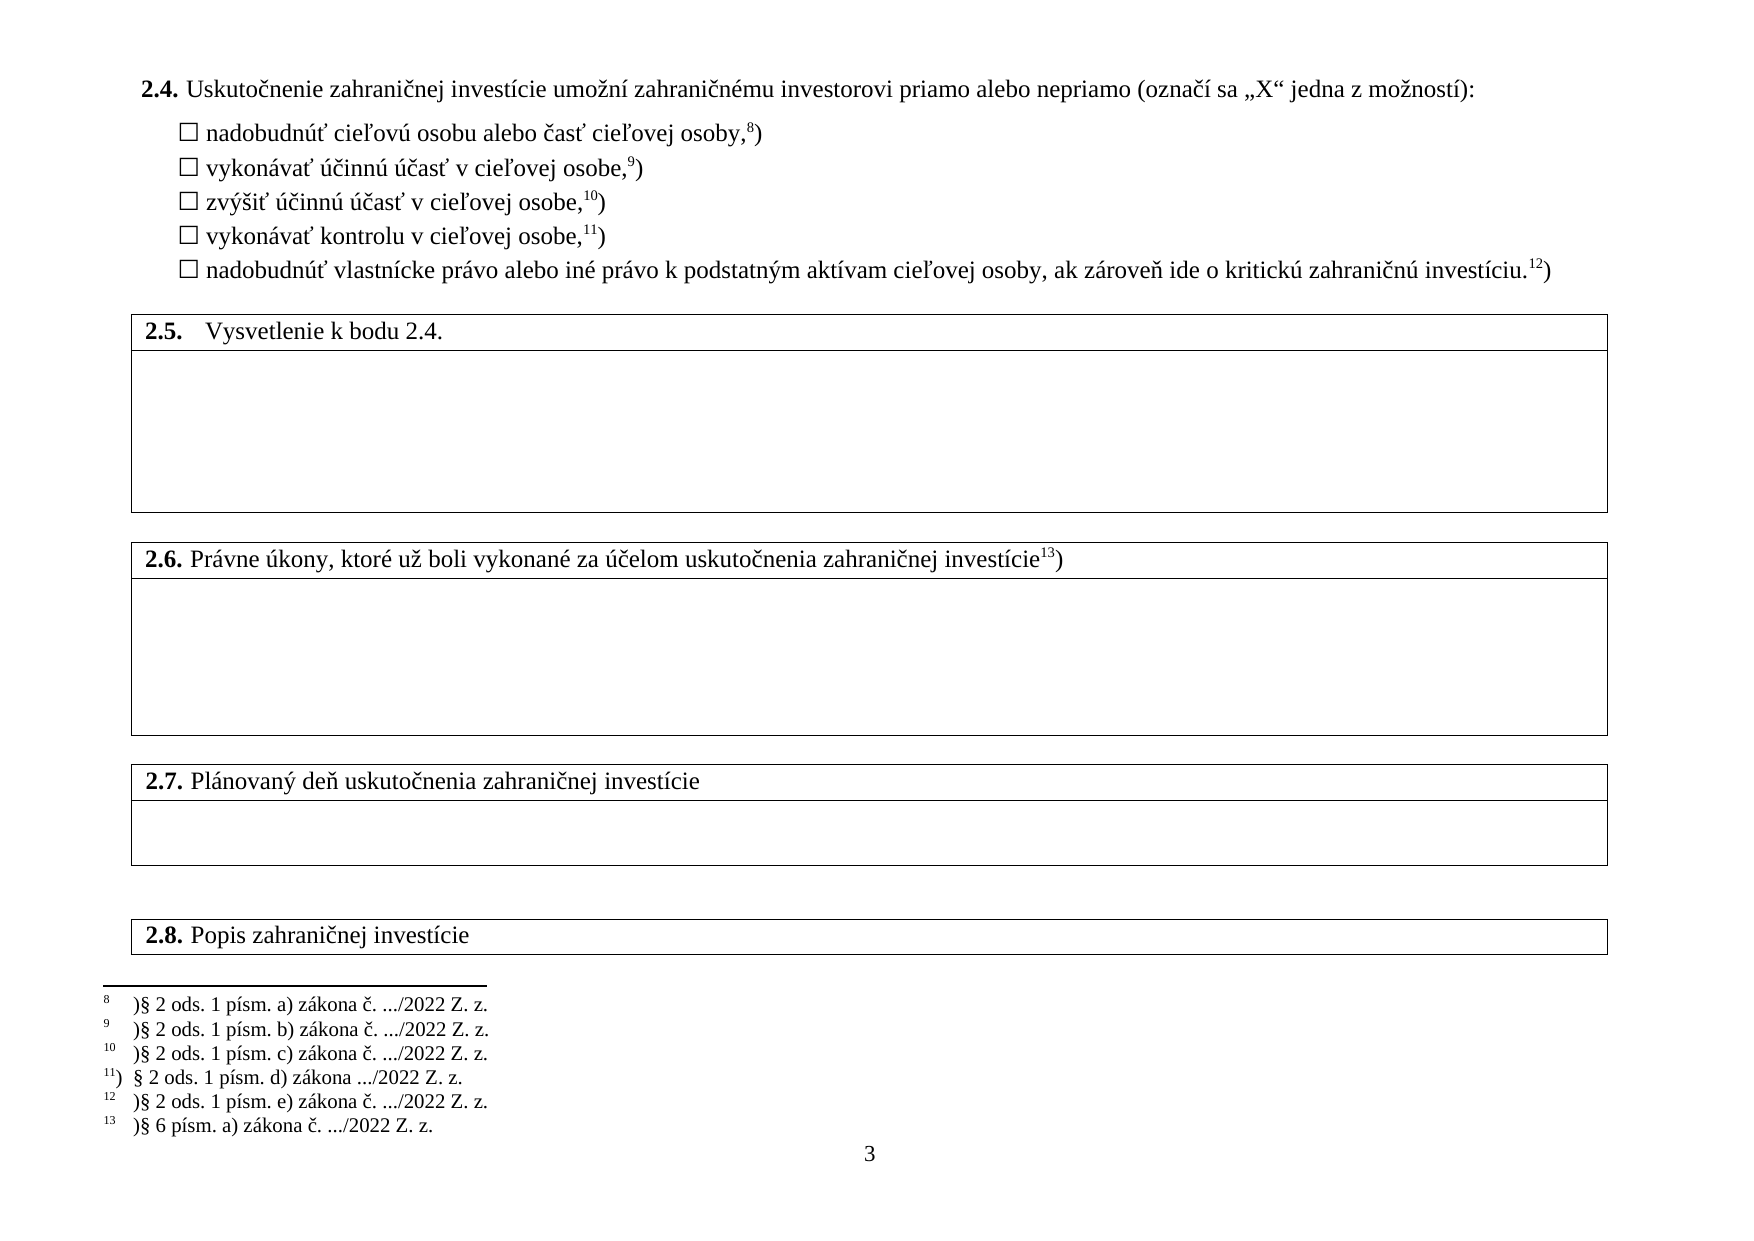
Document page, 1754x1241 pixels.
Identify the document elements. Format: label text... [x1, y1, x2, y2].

table_header Vysvetlenie k bodu 2.4. [132, 315, 1607, 349]
table_cell [132, 801, 1607, 865]
list Uskutočnenie zahraničnej investície umožní zahraničnému investorovi priamo alebo nepriamo (označí sa „X“ jedna z možností): [141, 74, 1636, 103]
table_header Plánovaný deň uskutočnenia zahraničnej investície [132, 765, 1607, 800]
text nadobudnúť vlastnícke právo alebo iné právo k podstatným aktívam cieľovej osoby, ak zároveň ide o kritickú zahraničnú investíciu.) [177, 251, 1636, 285]
text vykonávať účinnú účasť v cieľovej osobe,) [177, 149, 1636, 183]
text nadobudnúť cieľovú osobu alebo časť cieľovej osoby,) [177, 115, 1636, 149]
text vykonávať kontrolu v cieľovej osobe,) [177, 217, 1636, 251]
table_cell [132, 351, 1607, 512]
text zvýšiť účinnú účasť v cieľovej osobe,) [177, 183, 1636, 217]
table_cell [132, 579, 1607, 734]
table_header Právne úkony, ktoré už boli vykonané za účelom uskutočnenia zahraničnej investície) [132, 543, 1607, 577]
table_header Popis zahraničnej investície [132, 920, 1607, 954]
